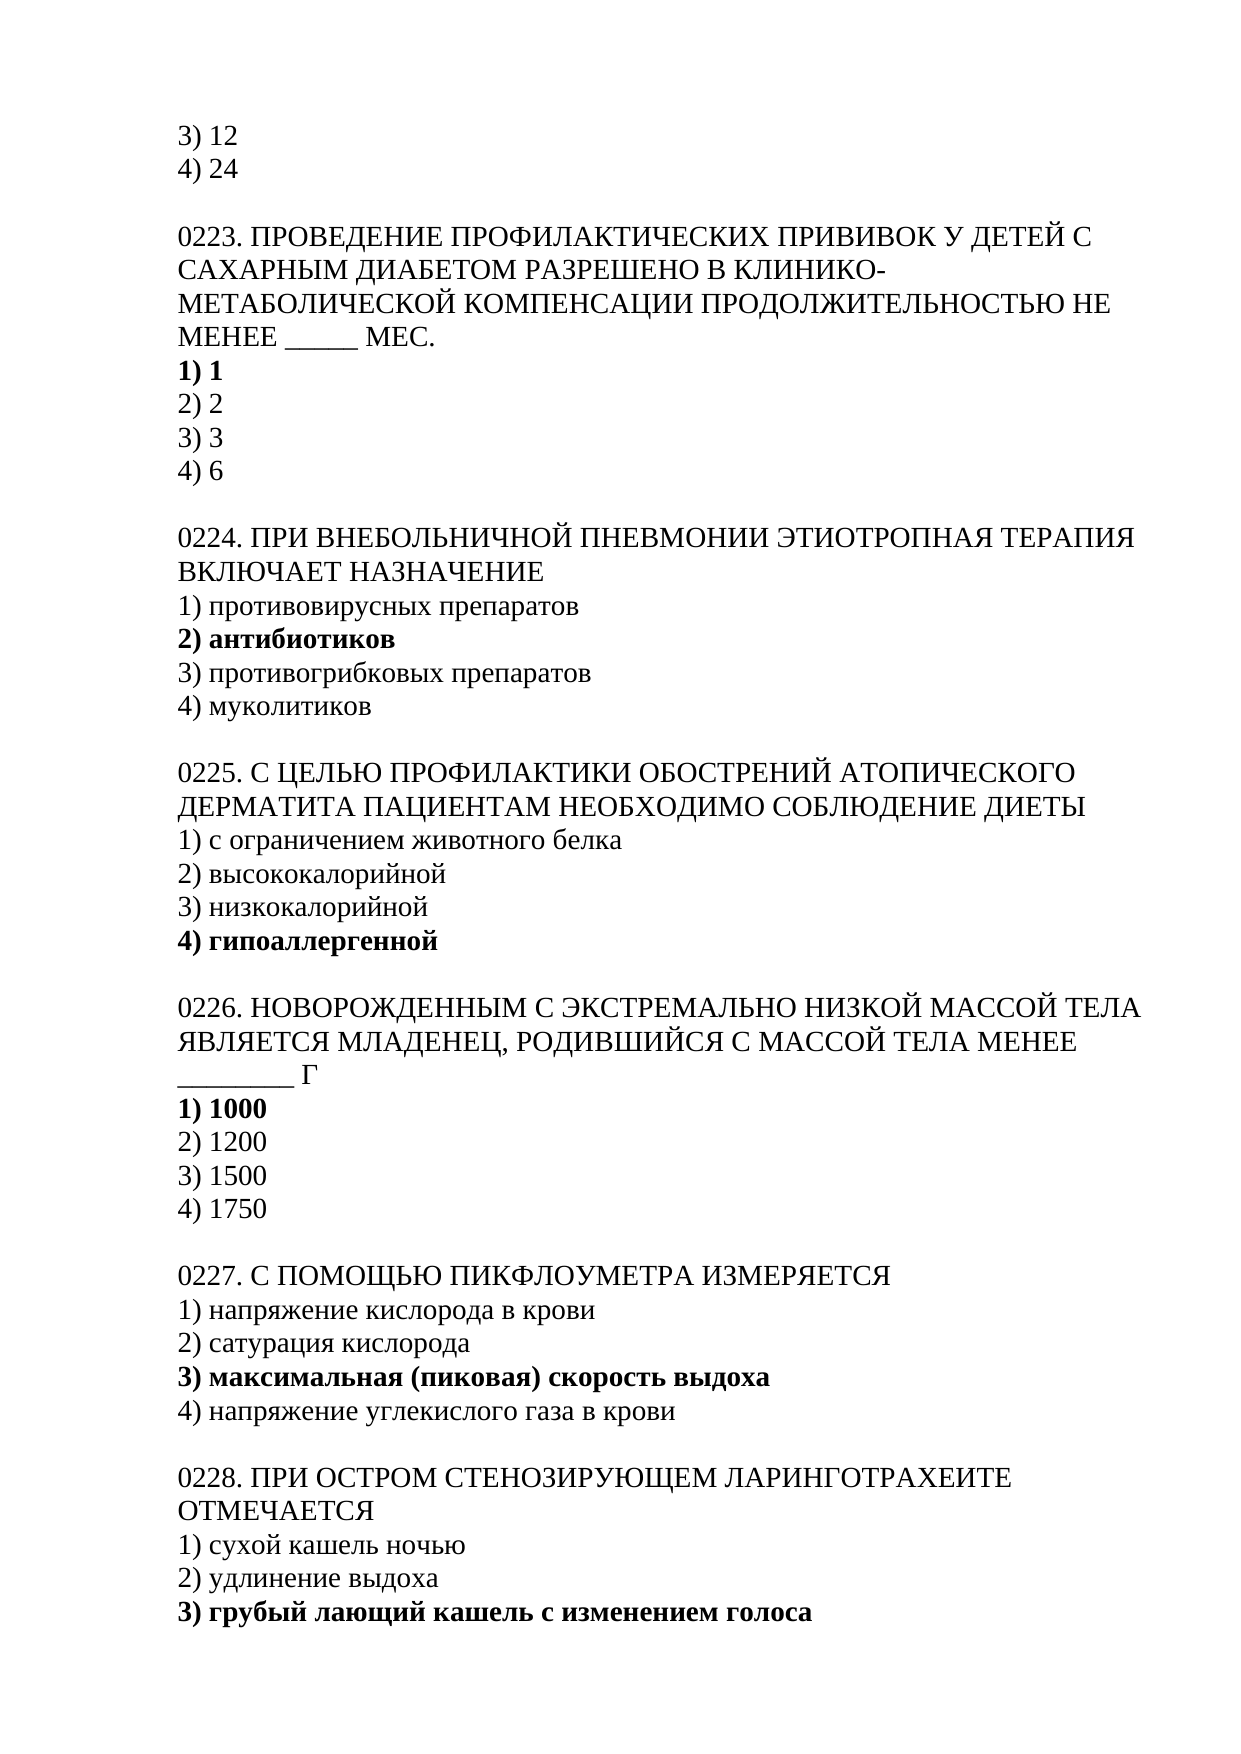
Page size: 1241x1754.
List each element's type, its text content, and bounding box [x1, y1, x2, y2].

text 3) максимальная (пиковая) скорость выдоха [177, 1359, 1152, 1393]
text 0225. С ЦЕЛЬЮ ПРОФИЛАКТИКИ ОБОСТРЕНИЙ АТОПИЧЕСКОГО ДЕРМАТИТА ПАЦИЕНТАМ НЕОБХОДИМО СОБЛЮДЕНИЕ ДИЕТЫ [177, 755, 1152, 822]
text 2) сатурация кислорода [177, 1326, 1152, 1359]
text 0226. НОВОРОЖДЕННЫМ С ЭКСТРЕМАЛЬНО НИЗКОЙ МАССОЙ ТЕЛА ЯВЛЯЕТСЯ МЛАДЕНЕЦ, РОДИВШИЙСЯ С МАССОЙ ТЕЛА МЕНЕЕ ________ Г [177, 990, 1152, 1091]
text 0227. С ПОМОЩЬЮ ПИКФЛОУМЕТРА ИЗМЕРЯЕТСЯ [177, 1258, 1152, 1292]
text 3) противогрибковых препаратов [177, 655, 1152, 688]
text 2) высококалорийной [177, 856, 1152, 889]
text 1) с ограничением животного белка [177, 822, 1152, 856]
text 4) 24 [177, 152, 1152, 185]
text 1) 1 [177, 353, 1152, 386]
text 1) противовирусных препаратов [177, 588, 1152, 621]
text 3) грубый лающий кашель с изменением голоса [177, 1594, 1152, 1627]
text 3) низкокалорийной [177, 889, 1152, 923]
text 2) антибиотиков [177, 621, 1152, 655]
text 0228. ПРИ ОСТРОМ СТЕНОЗИРУЮЩЕМ ЛАРИНГОТРАХЕИТЕ ОТМЕЧАЕТСЯ [177, 1460, 1152, 1527]
text 4) гипоаллергенной [177, 923, 1152, 957]
text 3) 1500 [177, 1158, 1152, 1191]
text 2) удлинение выдоха [177, 1560, 1152, 1594]
text 4) напряжение углекислого газа в крови [177, 1393, 1152, 1426]
text 2) 1200 [177, 1124, 1152, 1158]
text 1) 1000 [177, 1091, 1152, 1124]
text 3) 3 [177, 420, 1152, 453]
text 2) 2 [177, 386, 1152, 420]
text 0223. ПРОВЕДЕНИЕ ПРОФИЛАКТИЧЕСКИХ ПРИВИВОК У ДЕТЕЙ С САХАРНЫМ ДИАБЕТОМ РАЗРЕШЕНО В КЛИНИКО-МЕТАБОЛИЧЕСКОЙ КОМПЕНСАЦИИ ПРОДОЛЖИТЕЛЬНОСТЬЮ НЕ МЕНЕЕ _____ МЕС. [177, 219, 1152, 353]
text 4) 6 [177, 453, 1152, 487]
text 0224. ПРИ ВНЕБОЛЬНИЧНОЙ ПНЕВМОНИИ ЭТИОТРОПНАЯ ТЕРАПИЯ ВКЛЮЧАЕТ НАЗНАЧЕНИЕ [177, 521, 1152, 588]
text 1) сухой кашель ночью [177, 1527, 1152, 1560]
text 3) 12 [177, 118, 1152, 152]
text 4) 1750 [177, 1191, 1152, 1225]
text 4) муколитиков [177, 688, 1152, 722]
text 1) напряжение кислорода в крови [177, 1292, 1152, 1326]
